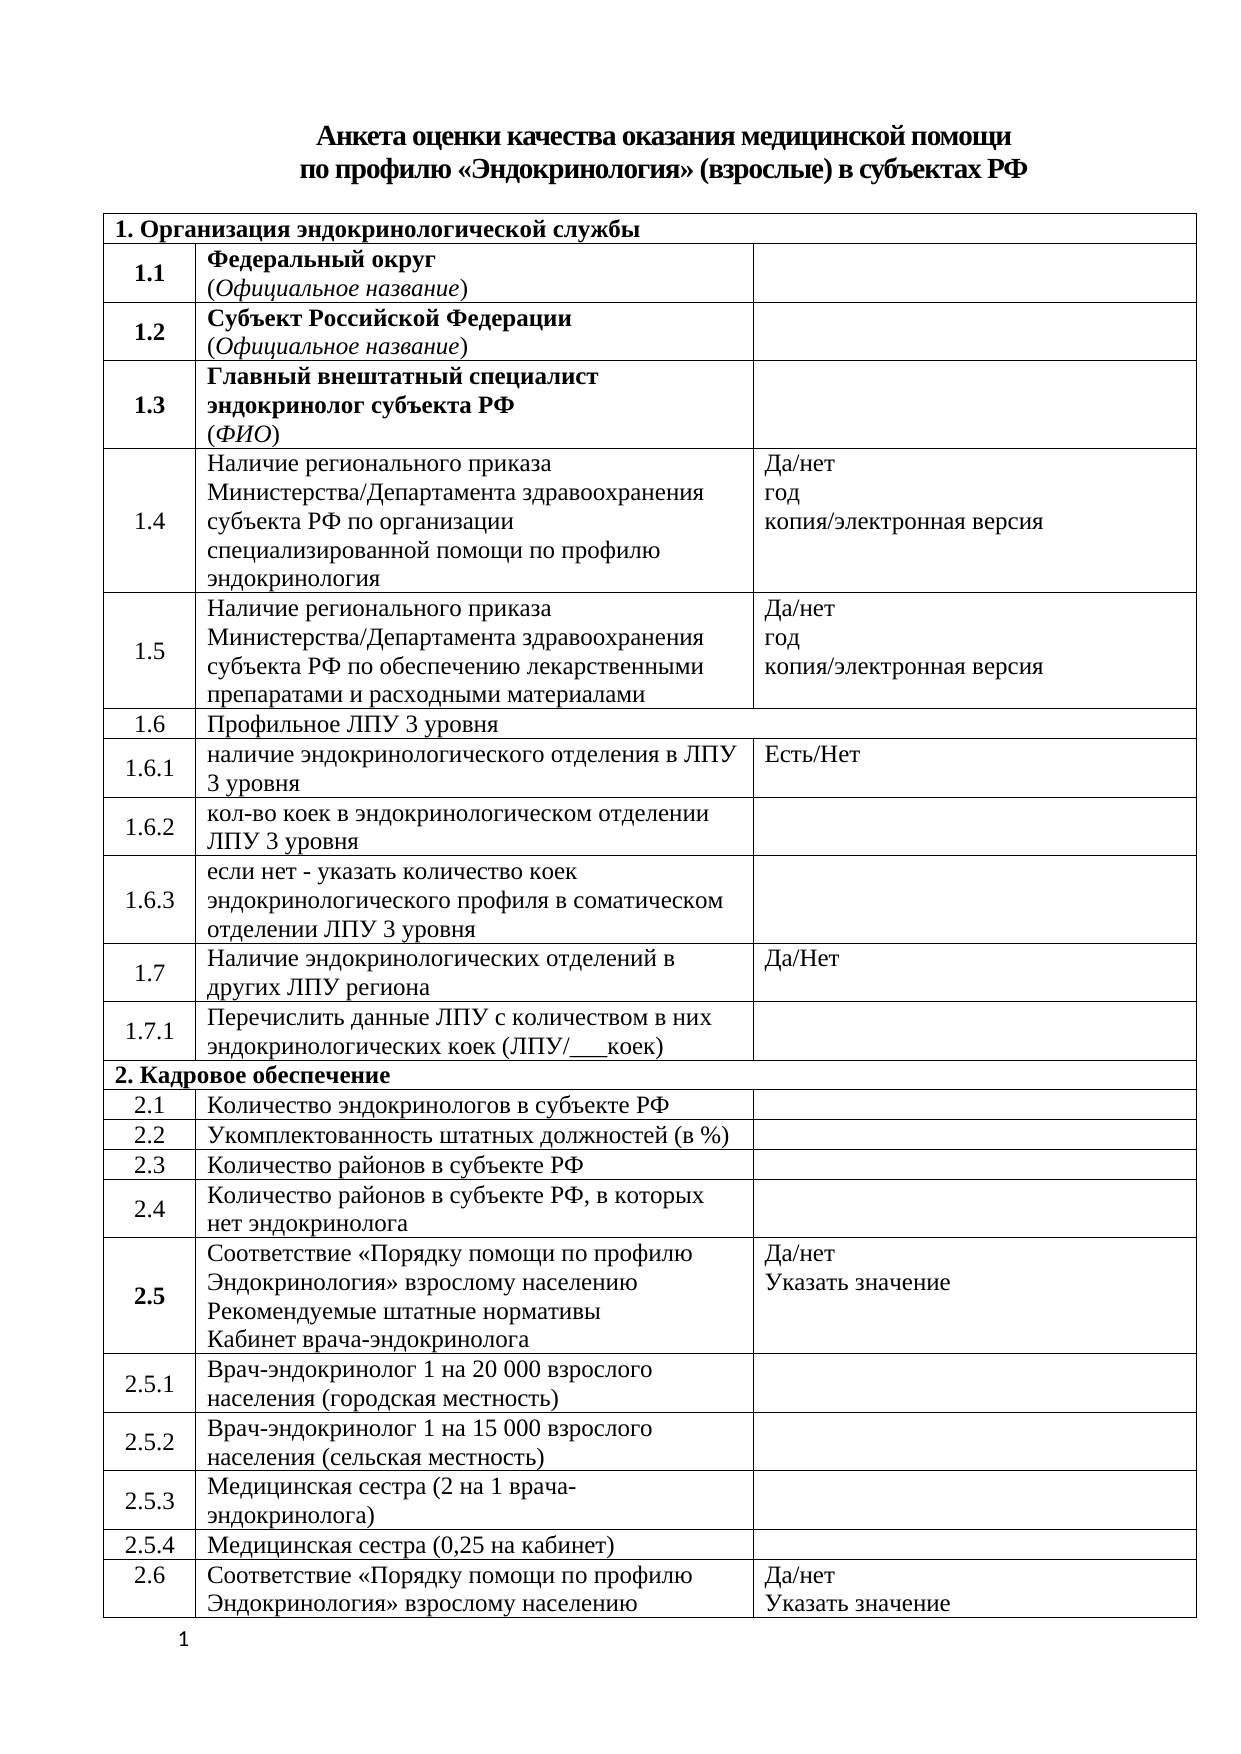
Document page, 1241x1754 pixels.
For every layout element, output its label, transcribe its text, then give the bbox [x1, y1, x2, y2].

table_cell [754, 361, 1196, 447]
table_cell [754, 1471, 1196, 1529]
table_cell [196, 1560, 753, 1617]
table_cell Федеральный округ (Официальное название) [196, 244, 753, 302]
table_cell [754, 1530, 1196, 1559]
table_cell 2.2 [104, 1120, 195, 1149]
table_cell 1.6.2 [104, 798, 195, 855]
table_cell Да/нет год копия/электронная версия [754, 449, 1196, 592]
table_cell [754, 1150, 1196, 1179]
table_cell [754, 1354, 1196, 1412]
table_cell Есть/Нет [754, 739, 1196, 797]
table_cell 2.5 [104, 1238, 195, 1353]
table_cell 2.5.4 [104, 1530, 195, 1559]
table_cell 2.5.1 [104, 1354, 195, 1412]
table_cell 1.3 [104, 361, 195, 447]
table_cell 2.4 [104, 1180, 195, 1237]
table_cell [754, 1180, 1196, 1237]
table_cell 1.7.1 [104, 1002, 195, 1059]
table_cell Наличие регионального приказа Министерства/Департамента здравоохранения субъекта РФ по обеспечению лекарственными препаратами и расходными материалами [196, 593, 753, 708]
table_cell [754, 1560, 1196, 1617]
table_header 1. Организация эндокринологической службы [104, 214, 1196, 243]
table_cell 2.5.3 [104, 1471, 195, 1529]
table_cell 1.1 [104, 244, 195, 302]
table_cell [754, 1120, 1196, 1149]
table_cell 1.2 [104, 303, 195, 360]
table_cell 1.6 [104, 709, 195, 738]
table_cell 2.6 [104, 1560, 195, 1617]
table_cell Да/нет Указать значение [754, 1238, 1196, 1353]
table_cell 2. Кадровое обеспечение [104, 1061, 1196, 1089]
table_cell [754, 798, 1196, 855]
table_cell Количество районов в субъекте РФ [196, 1150, 753, 1179]
table_cell 1.4 [104, 449, 195, 592]
table_cell Количество эндокринологов в субъекте РФ [196, 1090, 753, 1119]
table_cell [754, 1413, 1196, 1470]
table_cell 2.5.2 [104, 1413, 195, 1470]
title по профилю «Эндокринология» (взрослые) в субъектах РФ [177, 152, 1152, 185]
table_cell Врач-эндокринолог 1 на 20 000 взрослого населения (городская местность) [196, 1354, 753, 1412]
table_cell 1.5 [104, 593, 195, 708]
table_cell [754, 1090, 1196, 1119]
table_cell Количество районов в субъекте РФ, в которых нет эндокринолога [196, 1180, 753, 1237]
table_cell Профильное ЛПУ 3 уровня [196, 709, 1196, 738]
table_cell [754, 1002, 1196, 1059]
table_cell [754, 244, 1196, 302]
table_cell 1.7 [104, 944, 195, 1001]
table_cell кол-во коек в эндокринологическом отделении ЛПУ 3 уровня [196, 798, 753, 855]
table_cell Главный внештатный специалист эндокринолог субъекта РФ (ФИО) [196, 361, 753, 447]
table_cell Наличие регионального приказа Министерства/Департамента здравоохранения субъекта РФ по организации специализированной помощи по профилю эндокринология [196, 449, 753, 592]
table_cell Наличие эндокринологических отделений в других ЛПУ региона [196, 944, 753, 1001]
table_cell 1.6.1 [104, 739, 195, 797]
table_cell [754, 303, 1196, 360]
table_cell [754, 856, 1196, 942]
table_cell 2.3 [104, 1150, 195, 1179]
table_cell если нет - указать количество коек эндокринологического профиля в соматическом отделении ЛПУ 3 уровня [196, 856, 753, 942]
table_cell Да/нет год копия/электронная версия [754, 593, 1196, 708]
table_cell Медицинская сестра (2 на 1 врача-эндокринолога) [196, 1471, 753, 1529]
table_cell наличие эндокринологического отделения в ЛПУ 3 уровня [196, 739, 753, 797]
table_cell Укомплектованность штатных должностей (в %) [196, 1120, 753, 1149]
table_cell Врач-эндокринолог 1 на 15 000 взрослого населения (сельская местность) [196, 1413, 753, 1470]
table_cell Соответствие «Порядку помощи по профилю Эндокринология» взрослому населению Рекомендуемые штатные нормативы Кабинет врача-эндокринолога [196, 1238, 753, 1353]
table_cell Субъект Российской Федерации (Официальное название) [196, 303, 753, 360]
title Анкета оценки качества оказания медицинской помощи [177, 118, 1152, 152]
table_cell Да/Нет [754, 944, 1196, 1001]
table_cell Перечислить данные ЛПУ с количеством в них эндокринологических коек (ЛПУ/___коек) [196, 1002, 753, 1059]
table_cell 2.1 [104, 1090, 195, 1119]
table_cell Медицинская сестра (0,25 на кабинет) [196, 1530, 753, 1559]
table_cell 1.6.3 [104, 856, 195, 942]
